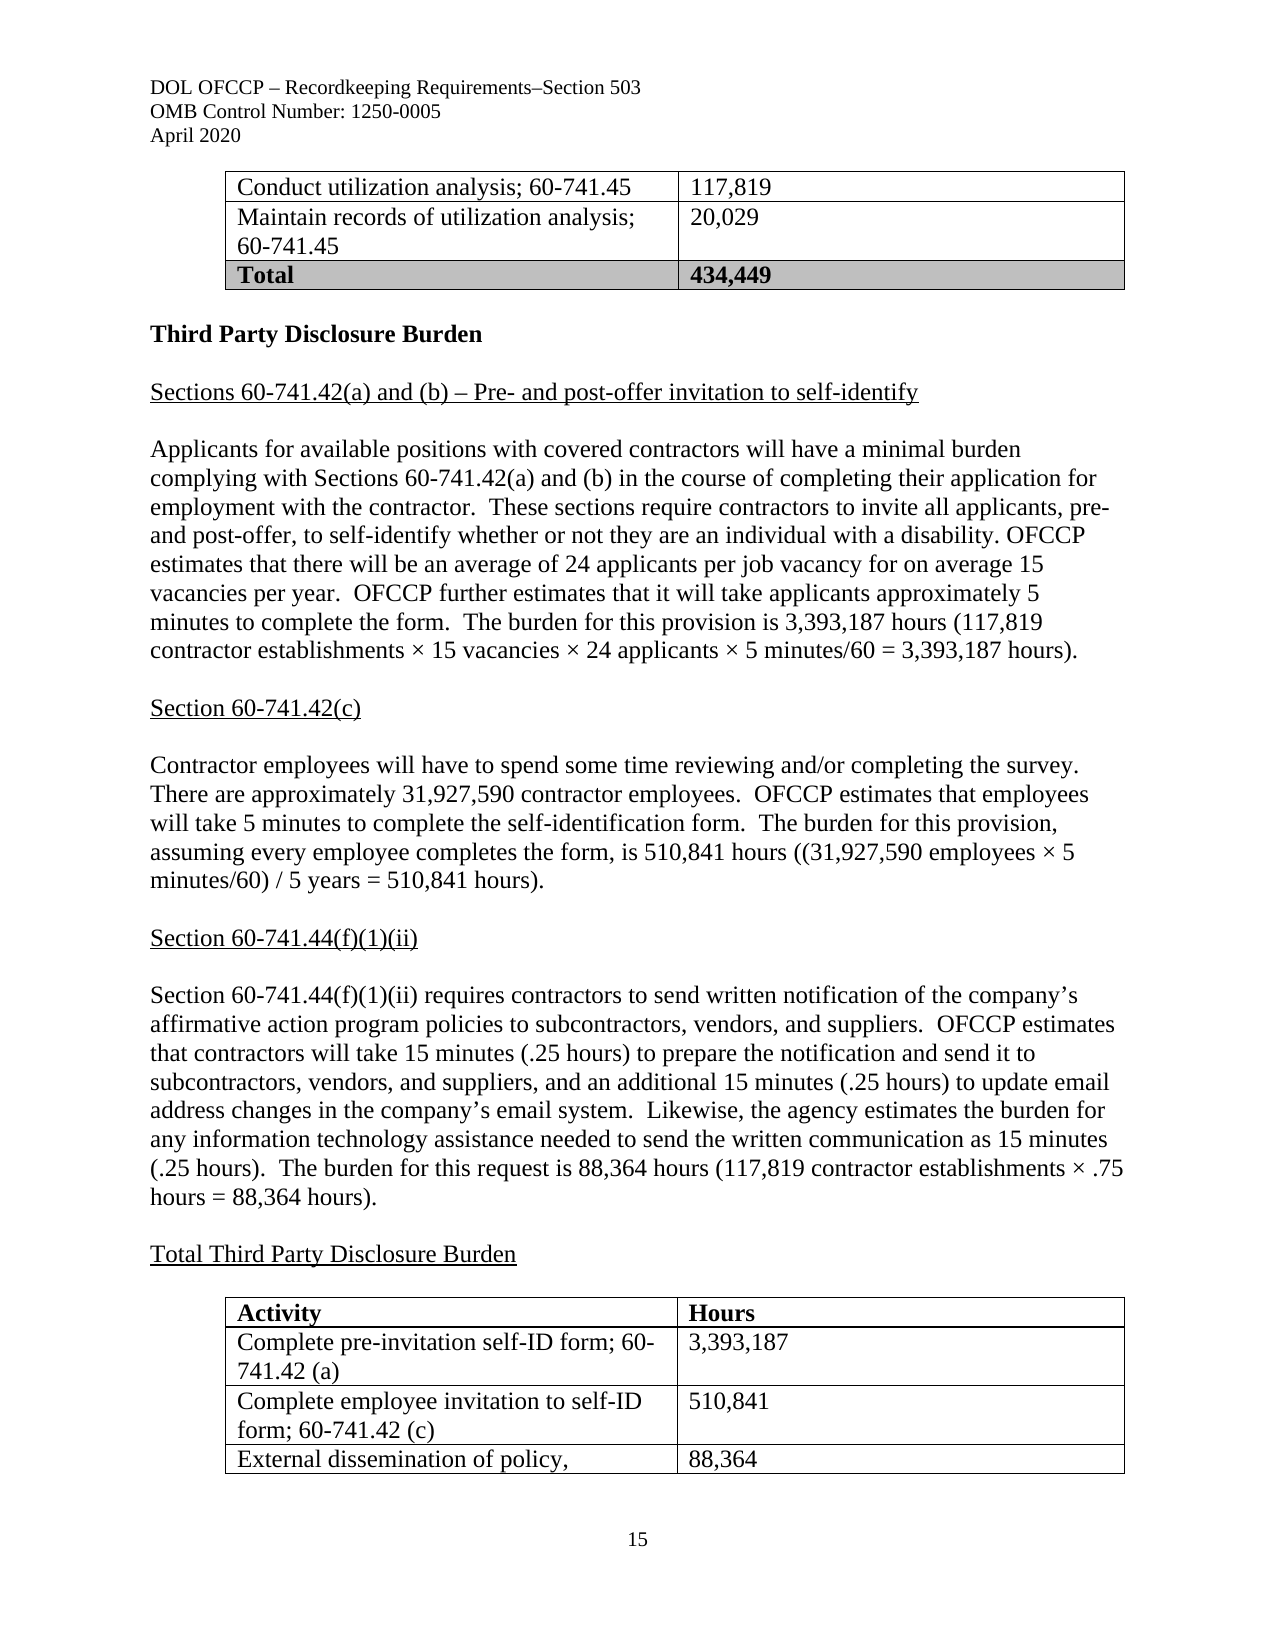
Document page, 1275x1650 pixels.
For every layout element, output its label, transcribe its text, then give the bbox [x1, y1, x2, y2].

table_cell Maintain records of utilization analysis; 60-741.45 [226, 202, 678, 259]
table_header Activity [226, 1298, 677, 1326]
table_cell 88,364 [678, 1445, 1124, 1473]
text Third Party Disclosure Burden [150, 319, 1125, 348]
text Applicants for available positions with covered contractors will have a minimal burden complying with Sections 60-741.42(a) and (b) in the course of completing their application for employment with the contractor. These sections require contractors to invite all applicants, pre- and post-offer, to self-identify whether or not they are an individual with a disability. OFCCP estimates that there will be an average of 24 applicants per job vacancy for on average 15 vacancies per year. OFCCP further estimates that it will take applicants approximately 5 minutes to complete the form. The burden for this provision is 3,393,187 hours (117,819 contractor establishments × 15 vacancies × 24 applicants × 5 minutes/60 = 3,393,187 hours). [150, 434, 1125, 664]
text Section 60-741.44(f)(1)(ii) requires contractors to send written notification of the company’s affirmative action program policies to subcontractors, vendors, and suppliers. OFCCP estimates that contractors will take 15 minutes (.25 hours) to prepare the notification and send it to subcontractors, vendors, and suppliers, and an additional 15 minutes (.25 hours) to update email address changes in the company’s email system. Likewise, the agency estimates the burden for any information technology assistance needed to send the written communication as 15 minutes (.25 hours). The burden for this request is 88,364 hours (117,819 contractor establishments × .75 hours = 88,364 hours). [150, 980, 1125, 1210]
table_cell 510,841 [678, 1386, 1124, 1443]
table_cell 20,029 [679, 202, 1124, 259]
text Contractor employees will have to spend some time reviewing and/or completing the survey. There are approximately 31,927,590 contractor employees. OFCCP estimates that employees will take 5 minutes to complete the self-identification form. The burden for this provision, assuming every employee completes the form, is 510,841 hours ((31,927,590 employees × 5 minutes/60) / 5 years = 510,841 hours). [150, 750, 1125, 894]
table_cell Conduct utilization analysis; 60-741.45 [226, 172, 678, 201]
table_header Hours [678, 1298, 1124, 1326]
table_cell Complete employee invitation to self-ID form; 60-741.42 (c) [226, 1386, 677, 1443]
text Total Third Party Disclosure Burden [150, 1239, 1125, 1268]
table_cell Complete pre-invitation self-ID form; 60-741.42 (a) [226, 1328, 677, 1385]
table_cell Total [226, 261, 678, 289]
table_cell 3,393,187 [678, 1328, 1124, 1385]
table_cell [226, 1445, 677, 1473]
text Section 60-741.44(f)(1)(ii) [150, 923, 1125, 952]
table_cell 434,449 [679, 261, 1124, 289]
text Section 60-741.42(c) [150, 693, 1125, 722]
text Sections 60-741.42(a) and (b) – Pre- and post-offer invitation to self-identify [150, 377, 1125, 405]
table_cell 117,819 [679, 172, 1124, 201]
